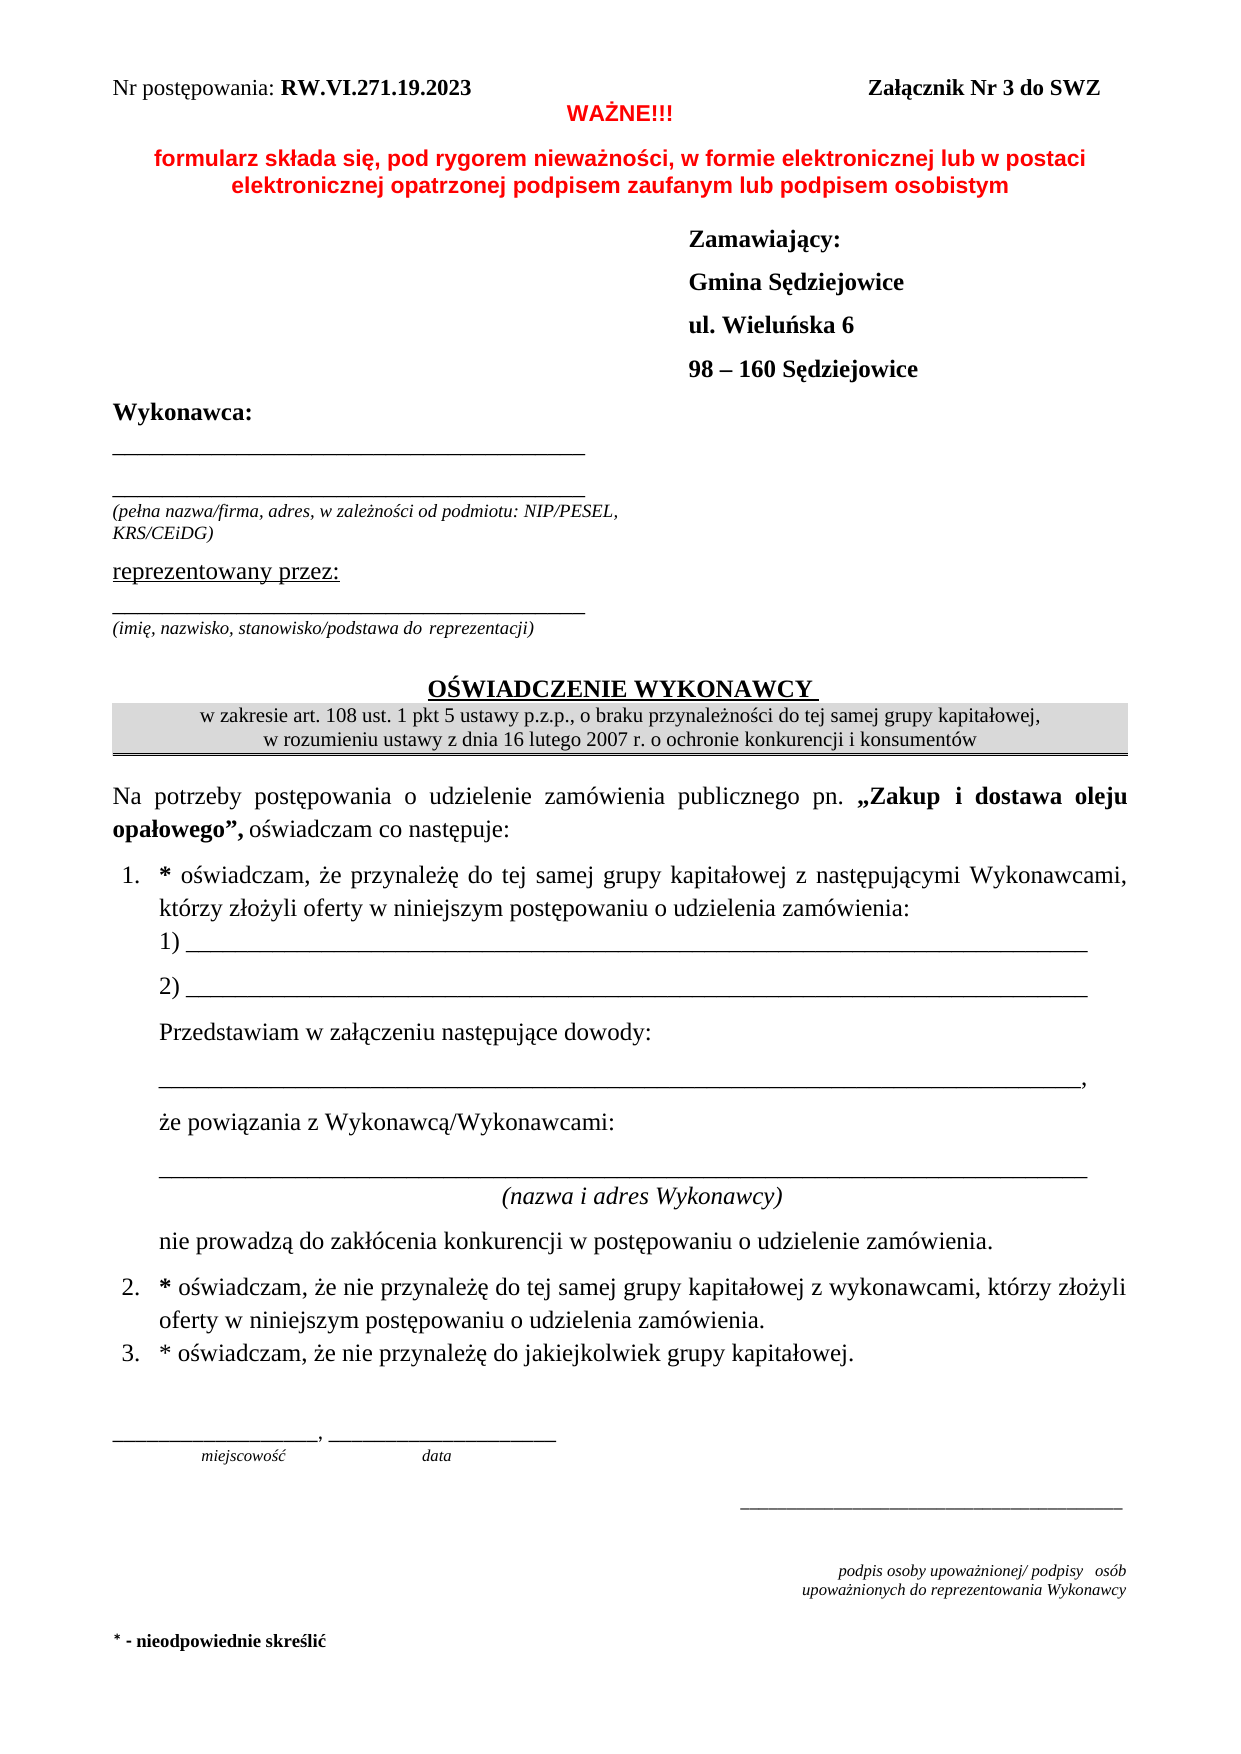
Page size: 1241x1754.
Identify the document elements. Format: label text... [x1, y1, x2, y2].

text (imię, nazwisko, stanowisko/podstawa do reprezentacji) [112, 617, 620, 638]
list * oświadczam, że przynależę do tej samej grupy kapitałowej z następującymi Wykonawcami, którzy złożyli oferty w niniejszym postępowaniu o udzielenia zamówienia: [121, 860, 1128, 922]
text miejscowość data [112, 1445, 1128, 1464]
list * oświadczam, że nie przynależę do jakiejkolwiek grupy kapitałowej. [121, 1338, 1128, 1367]
text Wykonawca: [112, 397, 1128, 426]
text , [159, 1062, 1128, 1091]
text __________________, ____________________ [112, 1417, 1128, 1445]
text Na potrzeby postępowania o udzielenie zamówienia publicznego pn. „Zakup i dostawa oleju opałowego”, oświadczam co następuje: [112, 781, 1128, 843]
text podpis osoby upoważnionej/ podpisy osób upoważnionych do reprezentowania Wykonawcy [112, 1560, 1128, 1599]
text 2) [159, 971, 1128, 1000]
text Przedstawiam w załączeniu następujące dowody: [159, 1017, 1128, 1045]
text Zamawiający: Gmina Sędziejowice ul. Wieluńska 6 98 – 160 Sędziejowice [688, 224, 1128, 382]
text (nazwa i adres Wykonawcy) [159, 1181, 1128, 1210]
text w zakresie art. 108 ust. 1 pkt 5 ustawy p.z.p., o braku przynależności do tej samej grupy kapitałowej, w rozumieniu ustawy z dnia 16 lutego 2007 r. o ochronie konkurencji i konsumentów [112, 703, 1128, 756]
text nie prowadzą do zakłócenia konkurencji w postępowaniu o udzielenie zamówienia. [159, 1226, 1128, 1255]
text _________________________________________ [112, 1489, 1128, 1512]
text (pełna nazwa/firma, adres, w zależności od podmiotu: NIP/PESEL, KRS/CEiDG) [112, 500, 620, 543]
text że powiązania z Wykonawcą/Wykonawcami: [159, 1107, 1128, 1136]
text 1) [159, 926, 1128, 954]
text reprezentowany przez: [112, 556, 620, 584]
list * oświadczam, że nie przynależę do tej samej grupy kapitałowej z wykonawcami, którzy złożyli oferty w niniejszym postępowaniu o udzielenia zamówienia. [121, 1272, 1128, 1333]
text OŚWIADCZENIE WYKONAWCY [112, 674, 1128, 703]
